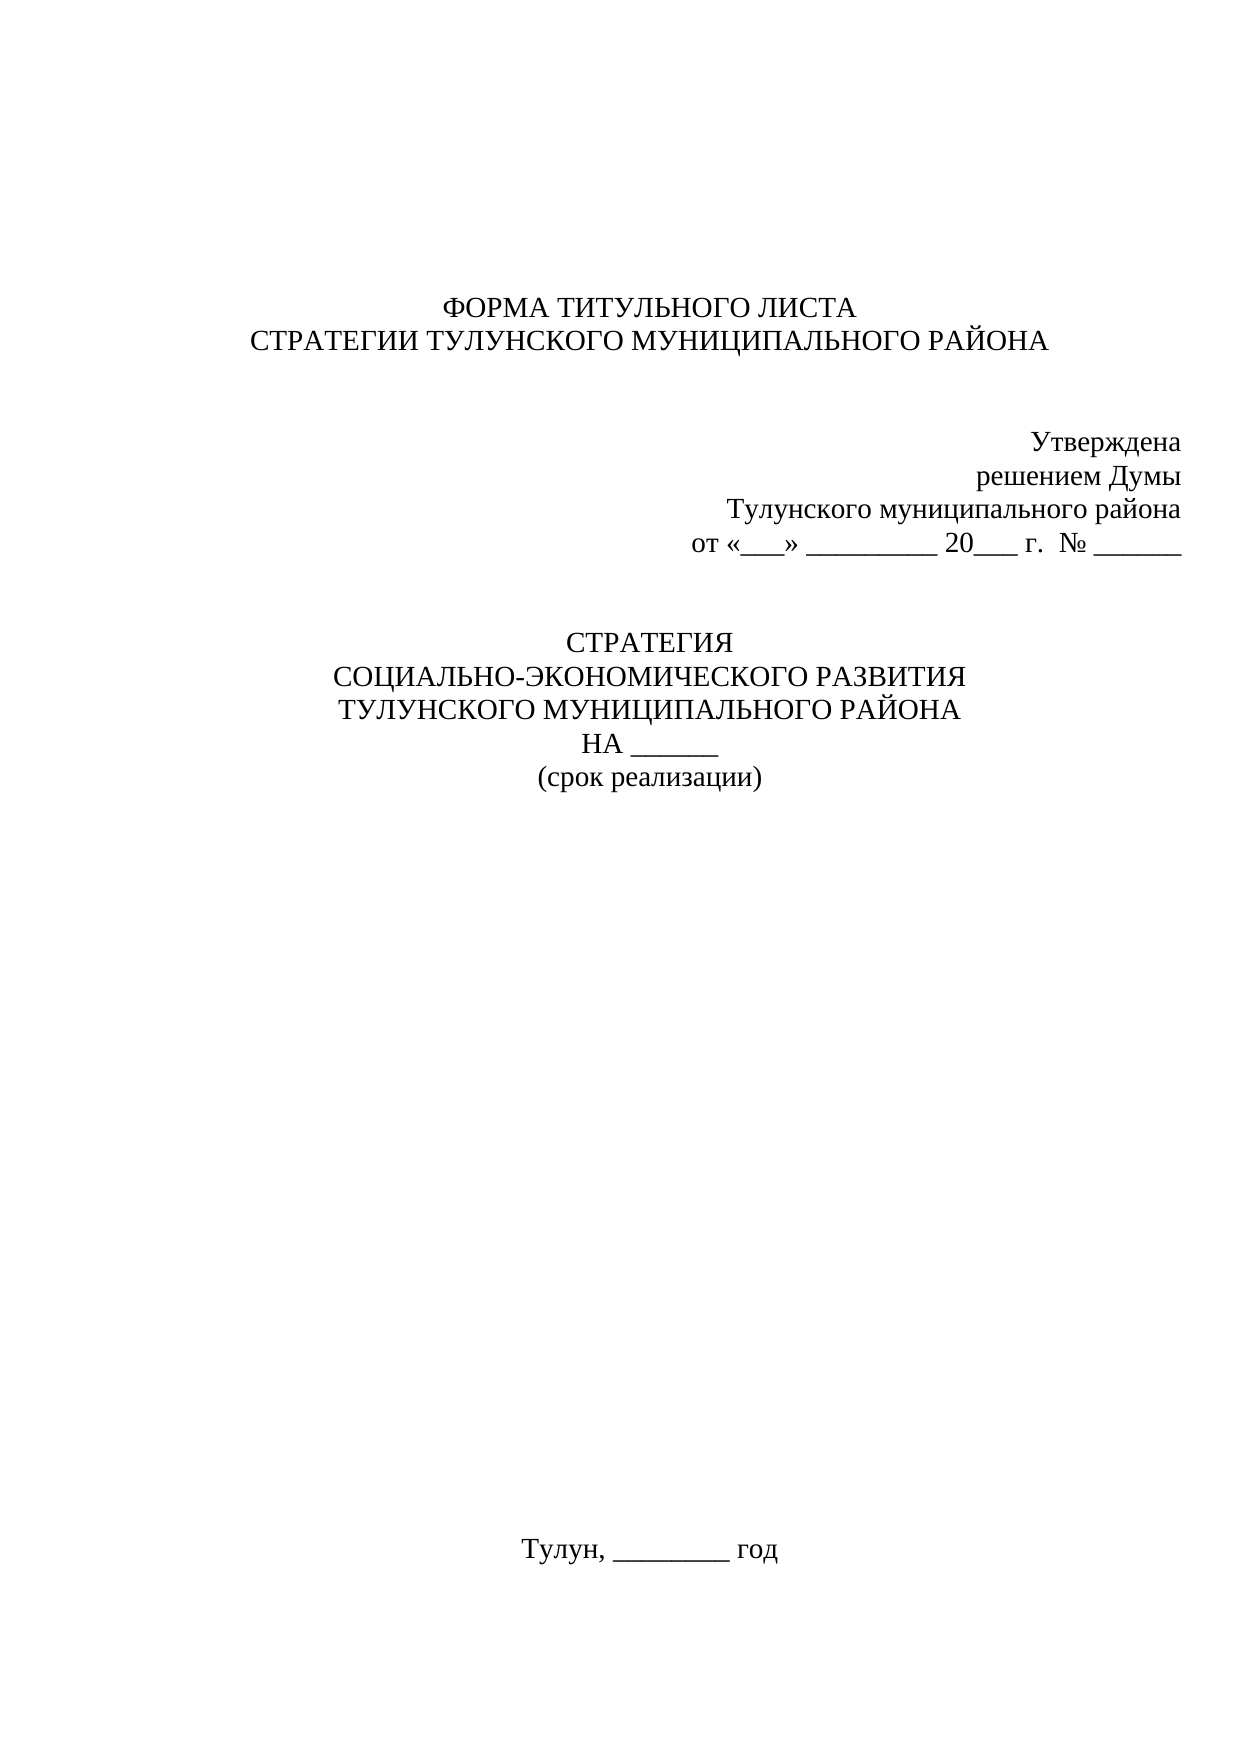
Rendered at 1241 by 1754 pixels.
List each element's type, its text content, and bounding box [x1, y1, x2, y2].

text СОЦИАЛЬНО-ЭКОНОМИЧЕСКОГО РАЗВИТИЯ [118, 659, 1181, 692]
text (срок реализации) [118, 759, 1181, 793]
text от «___» _________ 20___ г. № ______ [118, 525, 1181, 558]
text Тулунского муниципального района [118, 491, 1181, 525]
text Тулун, ________ год [118, 1531, 1181, 1564]
text ФОРМА ТИТУЛЬНОГО ЛИСТА [118, 290, 1181, 323]
text Утверждена [118, 424, 1181, 458]
text решением Думы [118, 458, 1181, 491]
text СТРАТЕГИЯ [118, 625, 1181, 659]
text ТУЛУНСКОГО МУНИЦИПАЛЬНОГО РАЙОНА [118, 692, 1181, 726]
text НА ______ [118, 726, 1181, 759]
text СТРАТЕГИИ ТУЛУНСКОГО МУНИЦИПАЛЬНОГО РАЙОНА [118, 323, 1181, 357]
